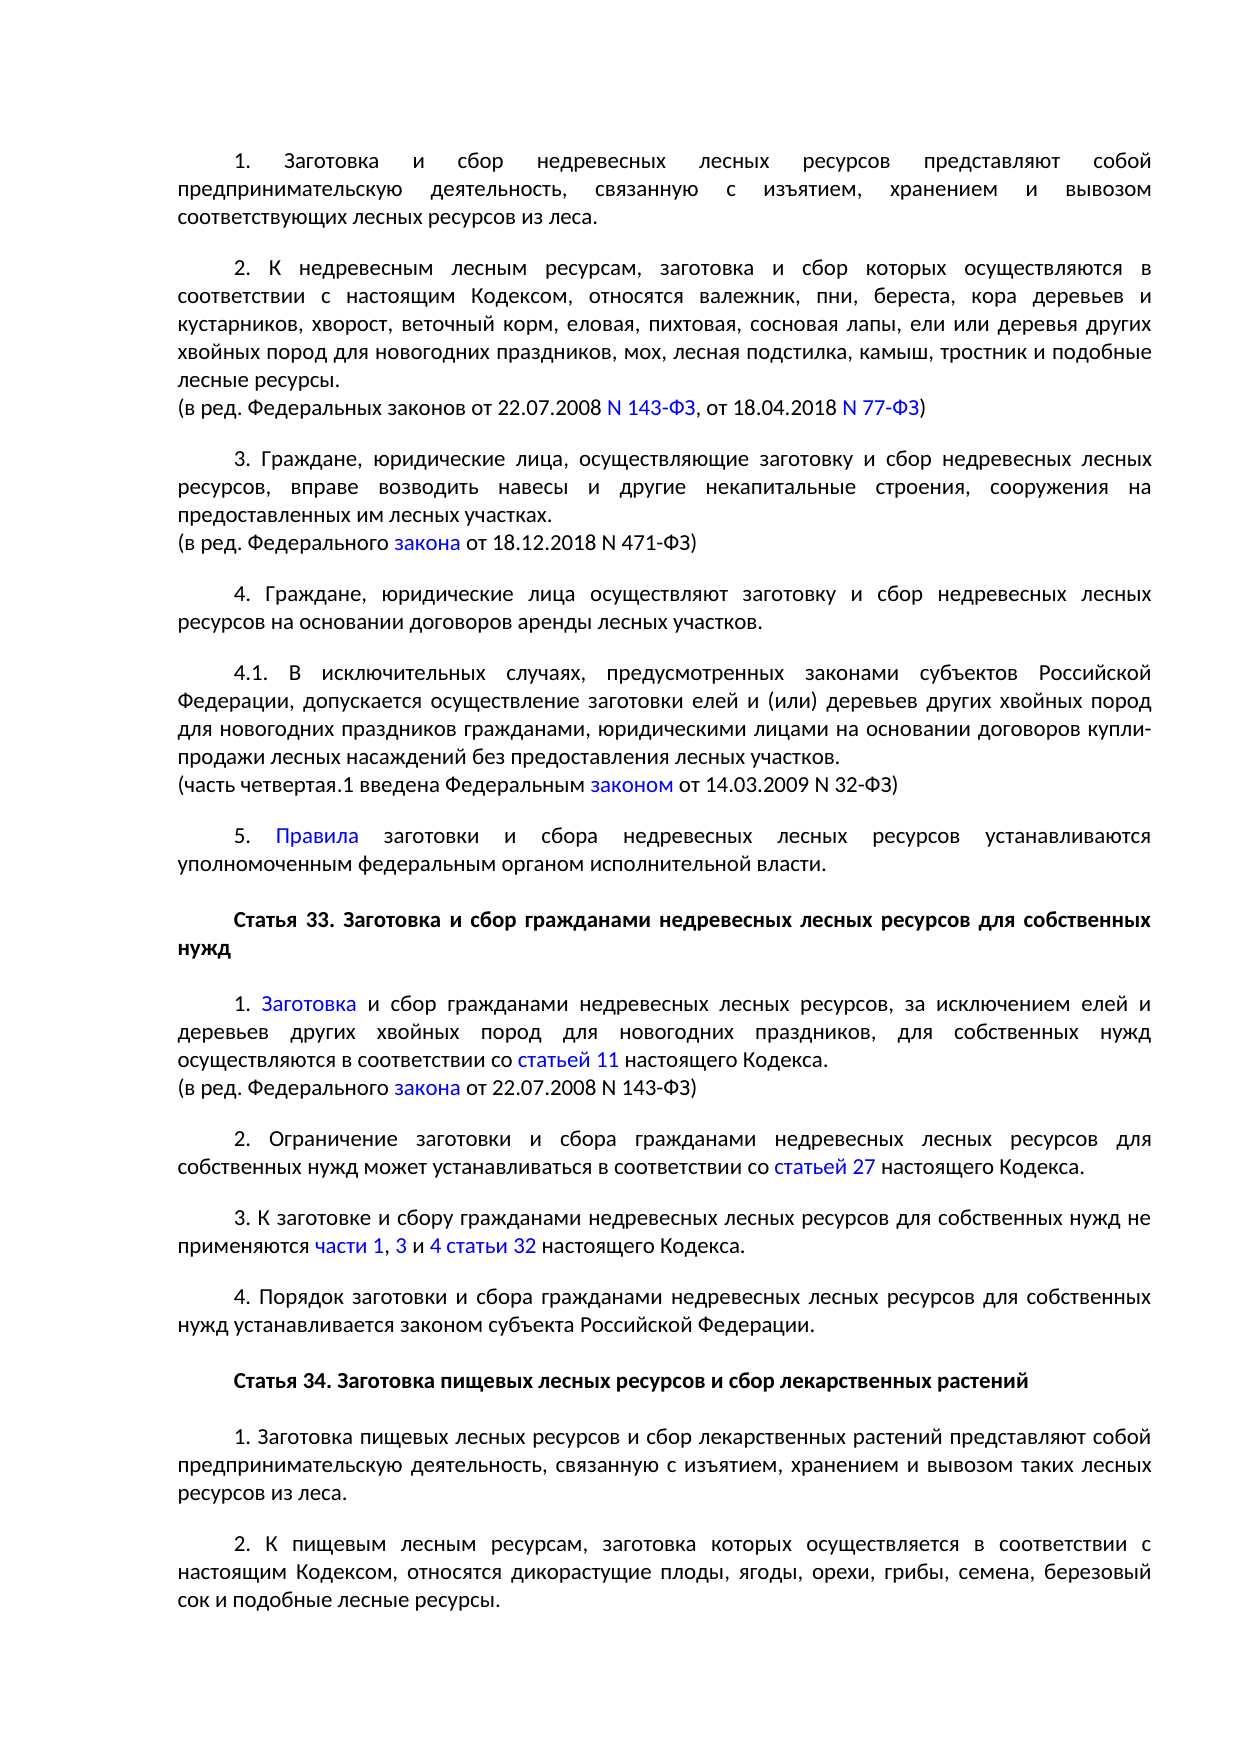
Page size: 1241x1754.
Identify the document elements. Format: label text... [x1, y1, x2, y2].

text (в ред. Федерального закона от 18.12.2018 N 471-ФЗ) [177, 528, 1152, 556]
text 2. Ограничение заготовки и сбора гражданами недревесных лесных ресурсов для собственных нужд может устанавливаться в соответствии со статьей 27 настоящего Кодекса. [177, 1124, 1152, 1180]
text 1. Заготовка и сбор недревесных лесных ресурсов представляют собой предпринимательскую деятельность, связанную с изъятием, хранением и вывозом соответствующих лесных ресурсов из леса. [177, 146, 1152, 230]
text 1. Заготовка и сбор гражданами недревесных лесных ресурсов, за исключением елей и деревьев других хвойных пород для новогодних праздников, для собственных нужд осуществляются в соответствии со статьей 11 настоящего Кодекса. [177, 989, 1152, 1073]
text 2. К пищевым лесным ресурсам, заготовка которых осуществляется в соответствии с настоящим Кодексом, относятся дикорастущие плоды, ягоды, орехи, грибы, семена, березовый сок и подобные лесные ресурсы. [177, 1529, 1152, 1613]
text 1. Заготовка пищевых лесных ресурсов и сбор лекарственных растений представляют собой предпринимательскую деятельность, связанную с изъятием, хранением и вывозом таких лесных ресурсов из леса. [177, 1422, 1152, 1506]
text (в ред. Федеральных законов от 22.07.2008 N 143-ФЗ, от 18.04.2018 N 77-ФЗ) [177, 393, 1152, 421]
title Статья 33. Заготовка и сбор гражданами недревесных лесных ресурсов для собственных нужд [177, 905, 1152, 961]
text 4.1. В исключительных случаях, предусмотренных законами субъектов Российской Федерации, допускается осуществление заготовки елей и (или) деревьев других хвойных пород для новогодних праздников гражданами, юридическими лицами на основании договоров купли-продажи лесных насаждений без предоставления лесных участков. [177, 658, 1152, 770]
text 5. Правила заготовки и сбора недревесных лесных ресурсов устанавливаются уполномоченным федеральным органом исполнительной власти. [177, 821, 1152, 877]
text 4. Порядок заготовки и сбора гражданами недревесных лесных ресурсов для собственных нужд устанавливается законом субъекта Российской Федерации. [177, 1282, 1152, 1338]
text (часть четвертая.1 введена Федеральным законом от 14.03.2009 N 32-ФЗ) [177, 770, 1152, 798]
text 2. К недревесным лесным ресурсам, заготовка и сбор которых осуществляются в соответствии с настоящим Кодексом, относятся валежник, пни, береста, кора деревьев и кустарников, хворост, веточный корм, еловая, пихтовая, сосновая лапы, ели или деревья других хвойных пород для новогодних праздников, мох, лесная подстилка, камыш, тростник и подобные лесные ресурсы. [177, 253, 1152, 393]
title Статья 34. Заготовка пищевых лесных ресурсов и сбор лекарственных растений [177, 1366, 1152, 1394]
text 3. Граждане, юридические лица, осуществляющие заготовку и сбор недревесных лесных ресурсов, вправе возводить навесы и другие некапитальные строения, сооружения на предоставленных им лесных участках. [177, 444, 1152, 528]
text 3. К заготовке и сбору гражданами недревесных лесных ресурсов для собственных нужд не применяются части 1, 3 и 4 статьи 32 настоящего Кодекса. [177, 1203, 1152, 1259]
text 4. Граждане, юридические лица осуществляют заготовку и сбор недревесных лесных ресурсов на основании договоров аренды лесных участков. [177, 579, 1152, 635]
text (в ред. Федерального закона от 22.07.2008 N 143-ФЗ) [177, 1073, 1152, 1101]
